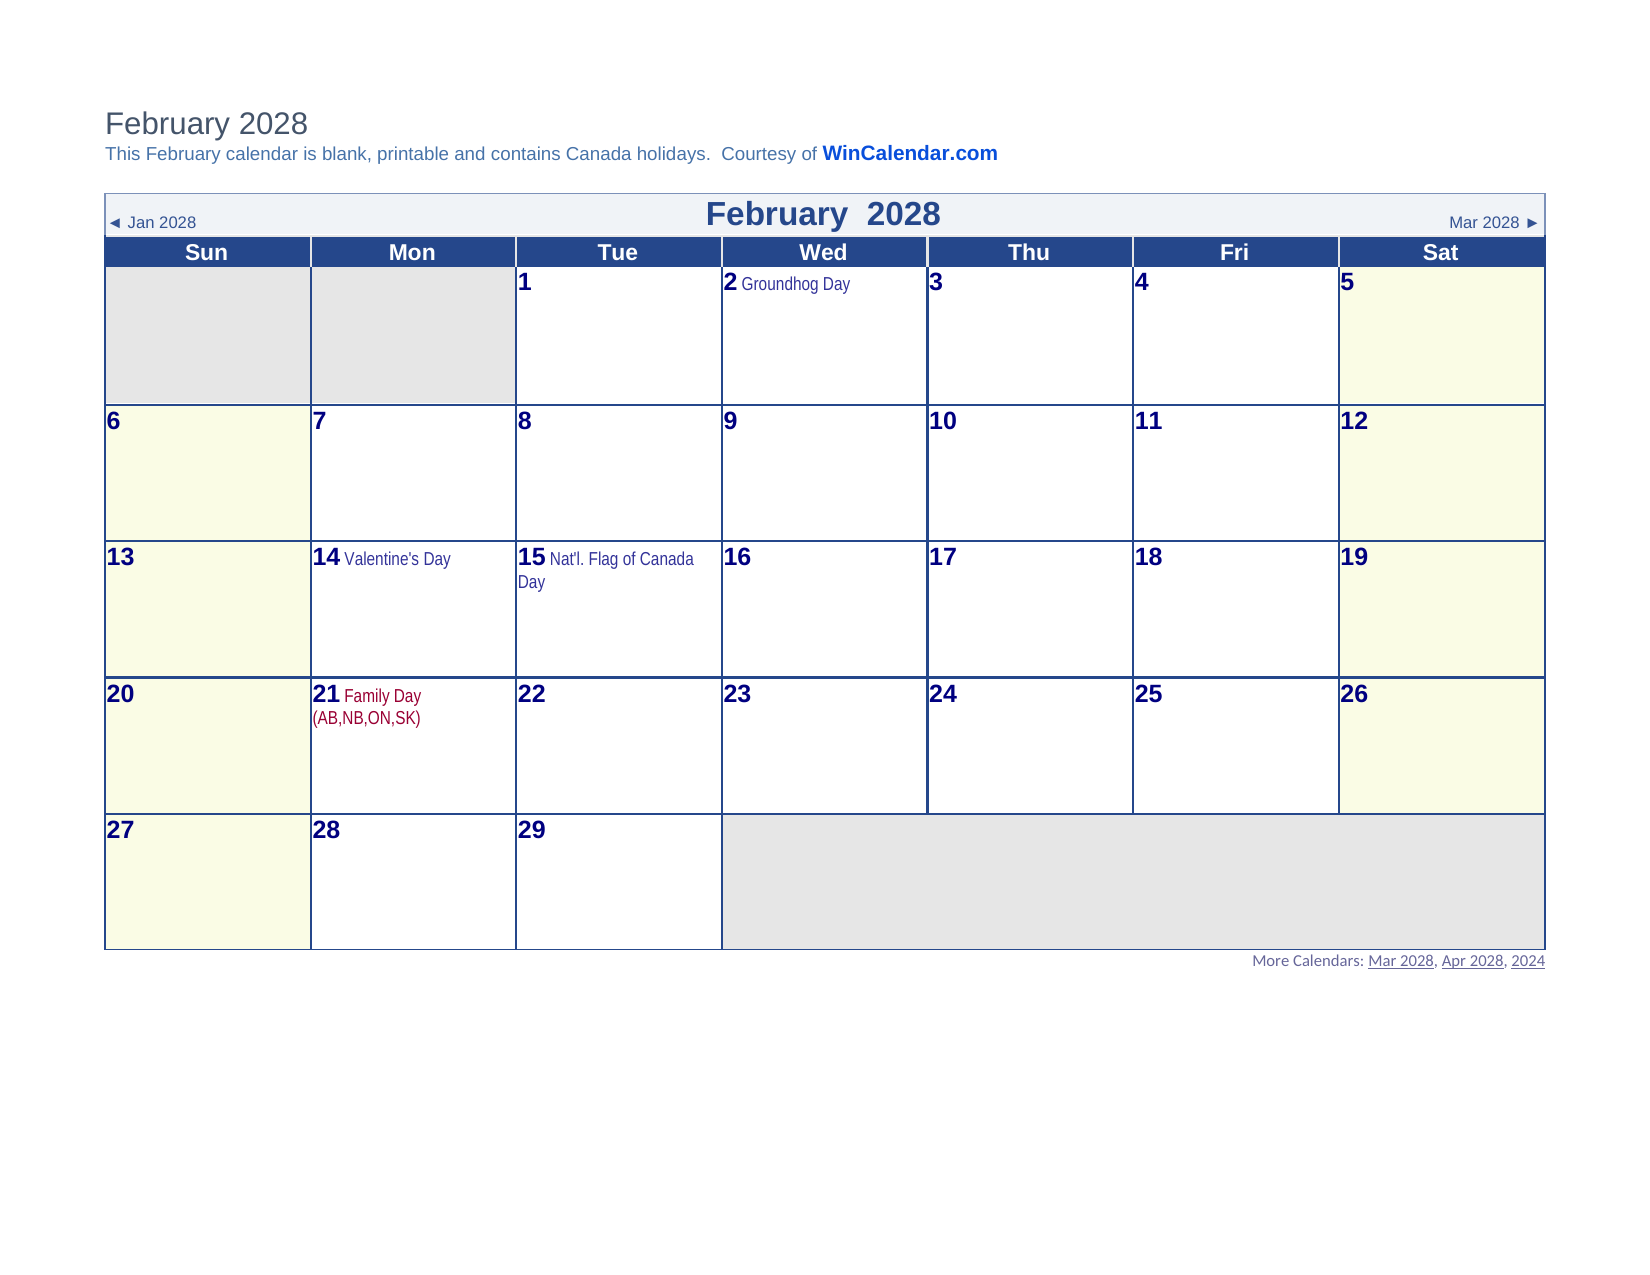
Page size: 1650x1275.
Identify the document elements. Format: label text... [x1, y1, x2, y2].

table_cell 16 [723, 542, 926, 676]
table_cell 11 [1134, 406, 1338, 540]
table_cell 2 Groundhog Day [723, 267, 926, 403]
table_cell 23 [723, 679, 926, 813]
table_header Mar 2028 ► [1339, 194, 1544, 234]
table_cell Fri [1134, 237, 1338, 267]
table_cell 27 [106, 815, 310, 949]
table_cell Sun [106, 237, 310, 267]
text February 2028 This February calendar is blank, printable and contains Canada holidays. Courtesy of WinCalendar.com [105, 105, 1545, 193]
table_cell 7 [312, 406, 515, 540]
table_cell 28 [312, 815, 515, 949]
table_header February 2028 [311, 194, 1339, 234]
table_cell [723, 815, 1544, 949]
table_cell 6 [106, 406, 310, 540]
table_cell 1 [517, 267, 721, 403]
table_cell Mon [312, 237, 515, 267]
table_cell 24 [929, 679, 1132, 813]
table_cell Sat [1340, 237, 1544, 267]
table_cell 19 [1340, 542, 1544, 676]
table_header ◄ Jan 2028 [106, 194, 311, 234]
table_cell Thu [929, 237, 1132, 267]
table_cell 29 [517, 815, 721, 949]
table_cell 25 [1134, 679, 1338, 813]
table_cell 26 [1340, 679, 1544, 813]
table_cell 4 [1134, 267, 1338, 403]
table_cell [106, 267, 310, 403]
table_cell 8 [517, 406, 721, 540]
table_cell 20 [106, 679, 310, 813]
table_cell 3 [929, 267, 1132, 403]
table_cell 21 Family Day (AB,NB,ON,SK) [312, 679, 515, 813]
table_cell [312, 267, 515, 403]
table_cell 14 Valentine's Day [312, 542, 515, 676]
table_cell 17 [929, 542, 1132, 676]
table_cell Tue [517, 237, 721, 267]
table_cell 10 [929, 406, 1132, 540]
table_cell 9 [723, 406, 926, 540]
table_cell 13 [106, 542, 310, 676]
table_cell 18 [1134, 542, 1338, 676]
table_cell Wed [723, 237, 926, 267]
text More Calendars: Mar 2028, Apr 2028, 2024 [105, 950, 1545, 971]
table_cell 5 [1340, 267, 1544, 403]
table_cell 22 [517, 679, 721, 813]
table_cell 15 Nat'l. Flag of Canada Day [517, 542, 721, 676]
table_cell 12 [1340, 406, 1544, 540]
